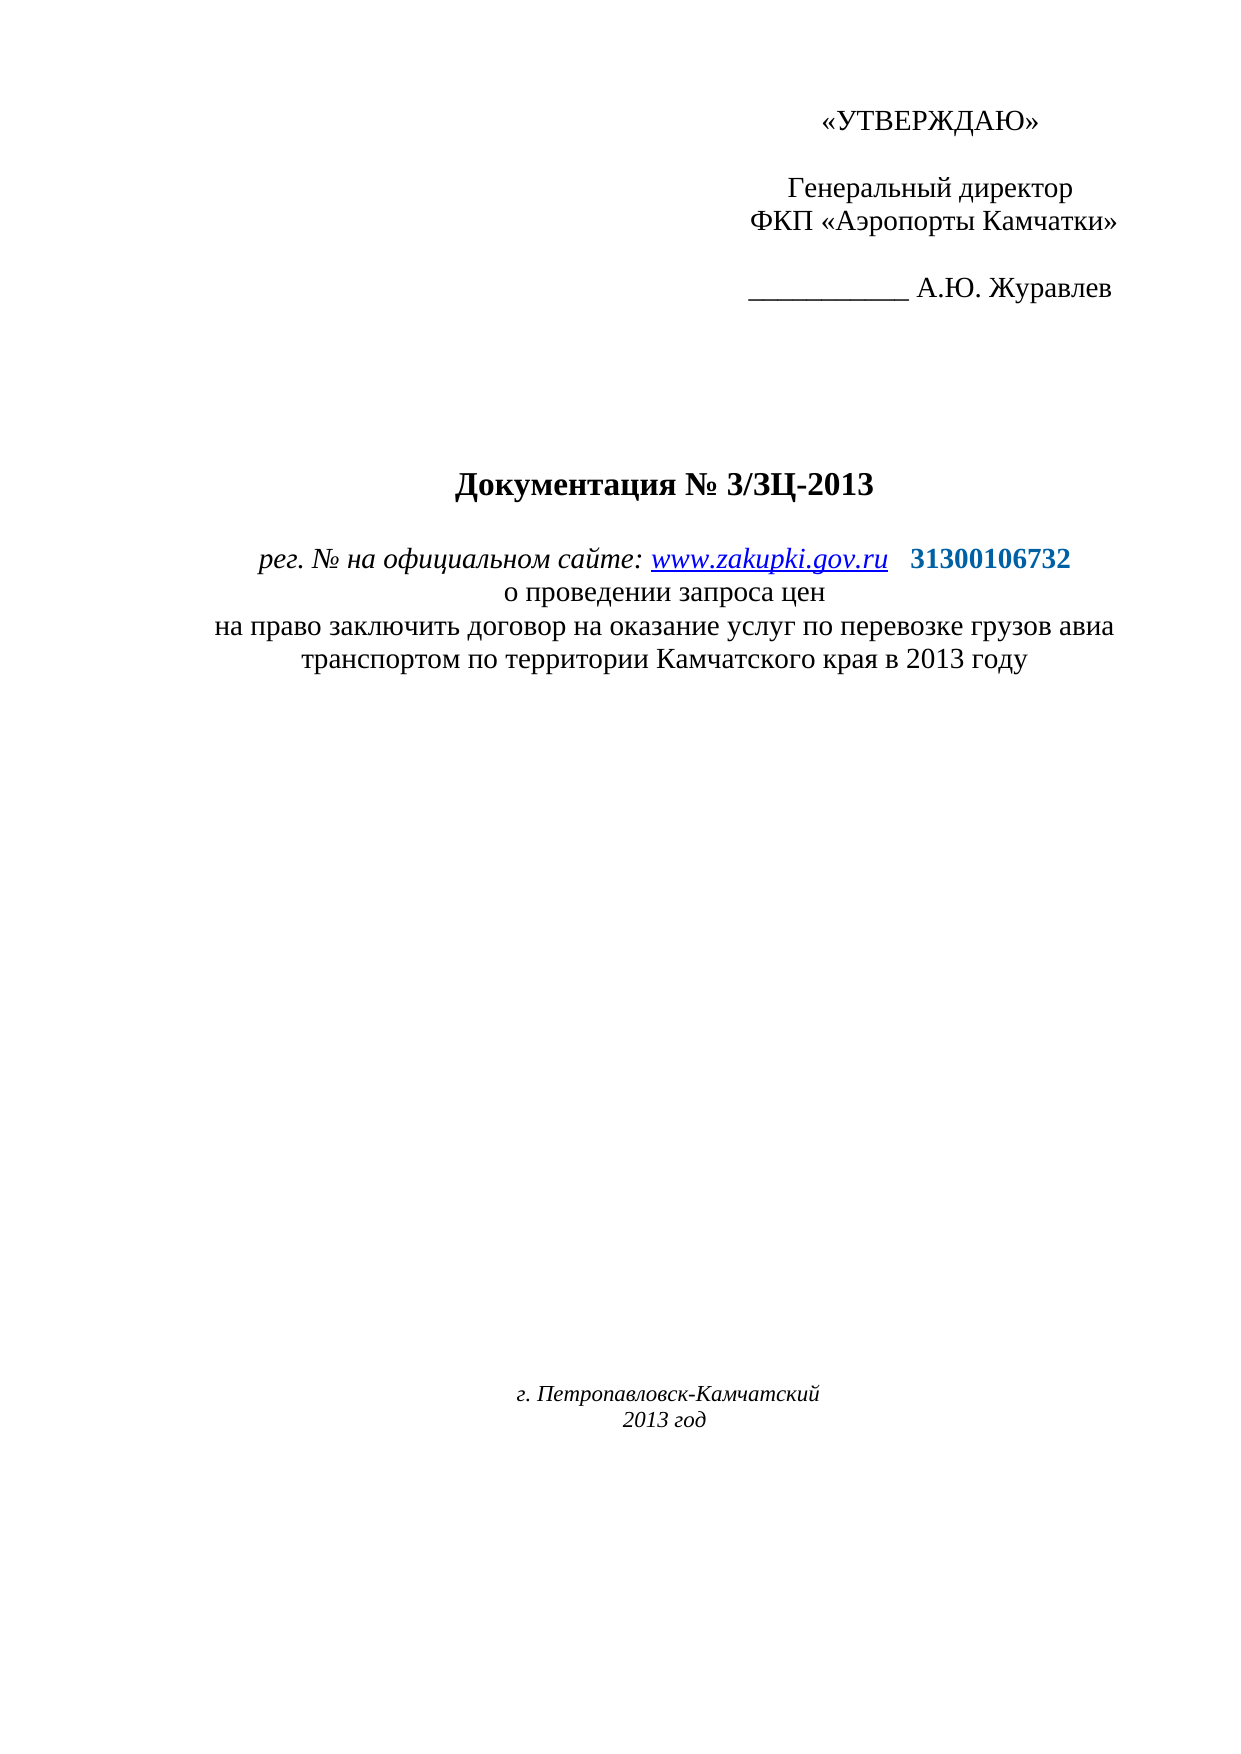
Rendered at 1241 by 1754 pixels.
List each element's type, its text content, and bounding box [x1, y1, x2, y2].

text ___________ А.Ю. Журавлев [709, 270, 1152, 304]
text Документация № 3/ЗЦ-2013 [177, 464, 1152, 503]
text 2013 год [177, 1406, 1152, 1432]
text на право заключить договор на оказание услуг по перевозке грузов авиа транспортом по территории Камчатского края в 2013 году [177, 608, 1152, 675]
text «УТВЕРЖДАЮ» [709, 103, 1152, 136]
text рег. № на официальном сайте: www.zakupki.gov.ru 31300106732 [177, 541, 1152, 574]
text Генеральный директор [709, 170, 1152, 203]
text г. Петропавловск-Камчатский [177, 1379, 1152, 1406]
text о проведении запроса цен [177, 574, 1152, 608]
text ФКП «Аэропорты Камчатки» [709, 203, 1152, 237]
